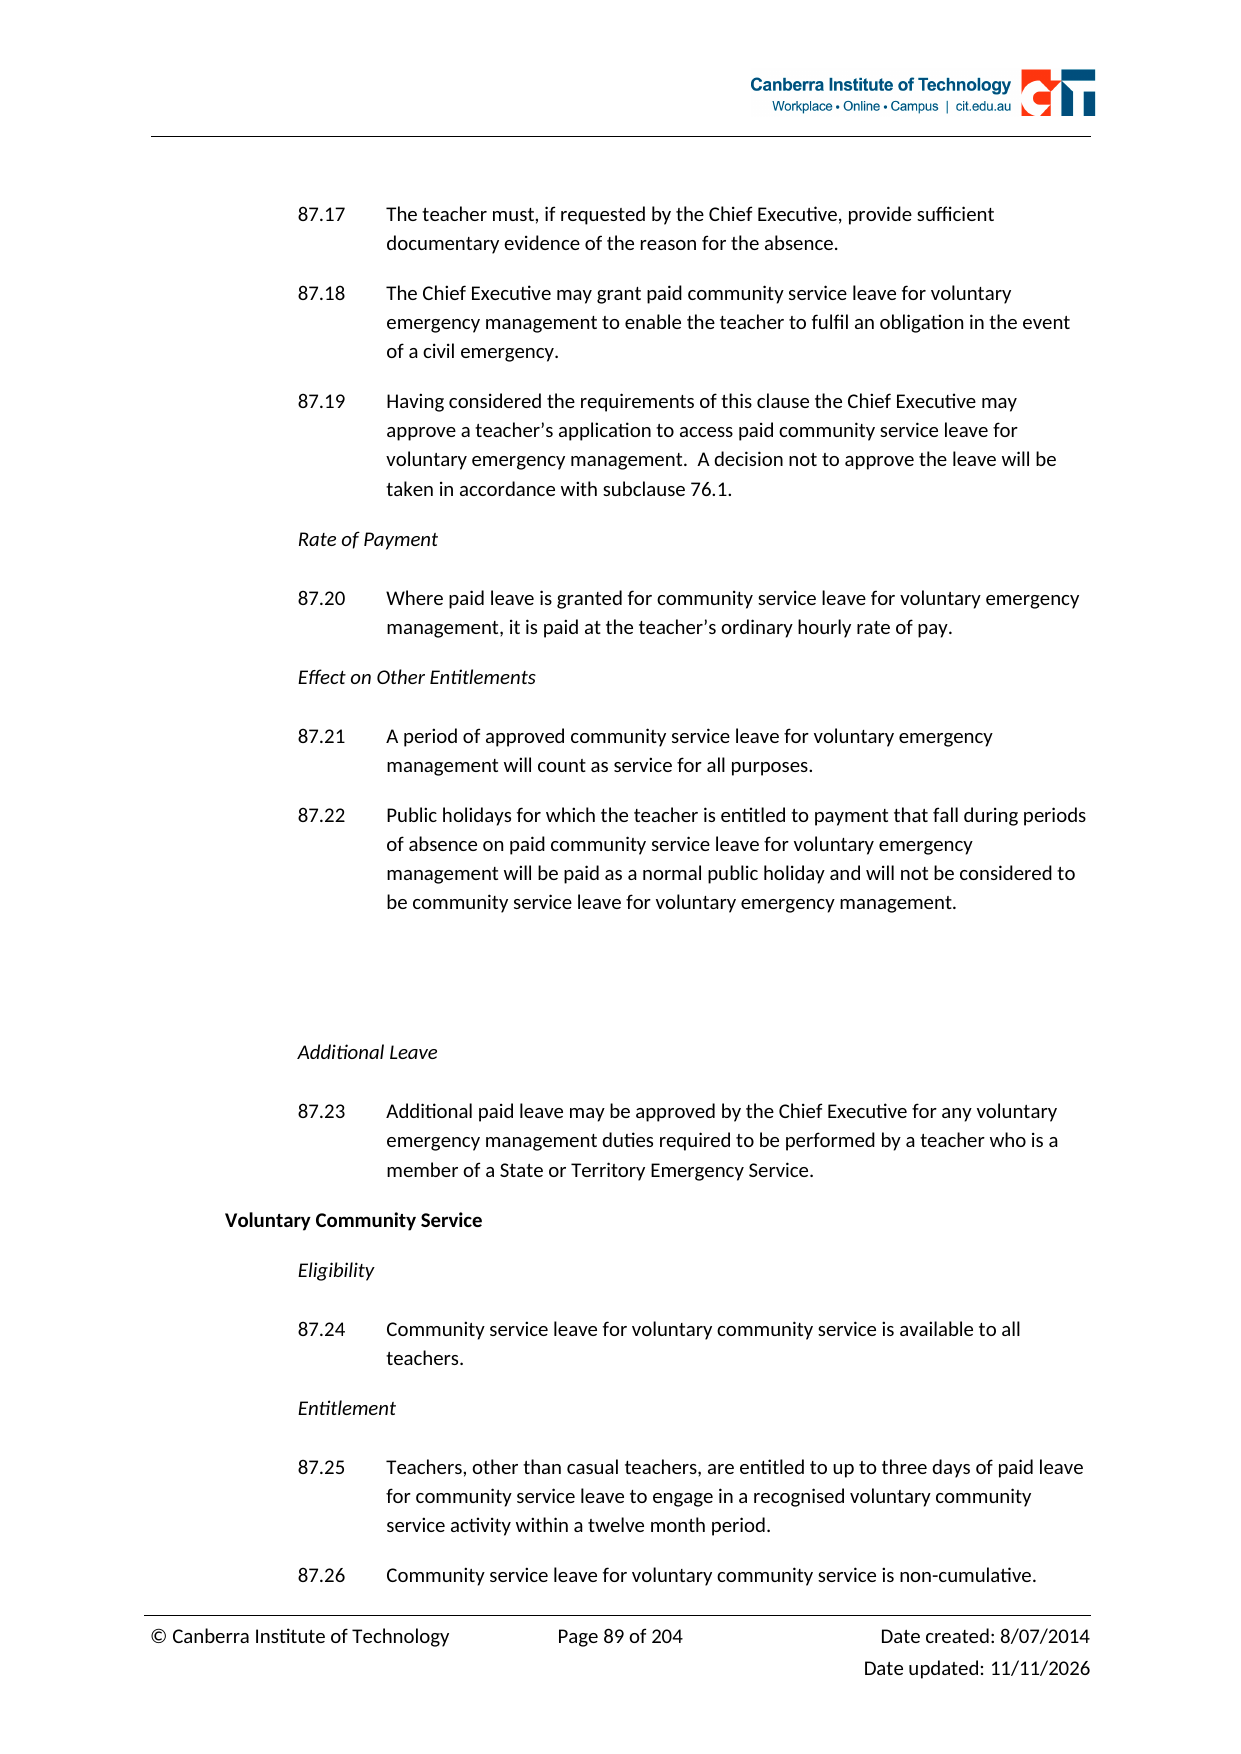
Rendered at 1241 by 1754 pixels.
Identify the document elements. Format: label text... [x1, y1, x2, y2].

list Voluntary Community Service [225, 1207, 1090, 1232]
text Where paid leave is granted for community service leave for voluntary emergency management, it is paid at the teacher’s ordinary hourly rate of pay. [298, 585, 1090, 639]
text Eligibility [298, 1257, 1090, 1282]
text Having considered the requirements of this clause the Chief Executive may approve a teacher’s application to access paid community service leave for voluntary emergency management. A decision not to approve the leave will be taken in accordance with subclause 76.1. [298, 388, 1090, 501]
text Effect on Other Entitlements [298, 664, 1090, 689]
text Additional paid leave may be approved by the Chief Executive for any voluntary emergency management duties required to be performed by a teacher who is a member of a State or Territory Emergency Service. [298, 1098, 1090, 1182]
text Community service leave for voluntary community service is non-cumulative. [298, 1562, 1090, 1588]
text Community service leave for voluntary community service is available to all teachers. [298, 1316, 1090, 1370]
text A period of approved community service leave for voluntary emergency management will count as service for all purposes. [298, 723, 1090, 777]
text Additional Leave [298, 1039, 1090, 1065]
text Teachers, other than casual teachers, are entitled to up to three days of paid leave for community service leave to engage in a recognised voluntary community service activity within a twelve month period. [298, 1454, 1090, 1538]
text The Chief Executive may grant paid community service leave for voluntary emergency management to enable the teacher to fulfil an obligation in the event of a civil emergency. [298, 280, 1090, 364]
text Rate of Payment [298, 526, 1090, 551]
text Public holidays for which the teacher is entitled to payment that fall during periods of absence on paid community service leave for voluntary emergency management will be paid as a normal public holiday and will not be considered to be community service leave for voluntary emergency management. [298, 802, 1090, 915]
picture [751, 68, 1096, 117]
text The teacher must, if requested by the Chief Executive, provide sufficient documentary evidence of the reason for the absence. [298, 201, 1090, 255]
text Entitlement [298, 1395, 1090, 1420]
